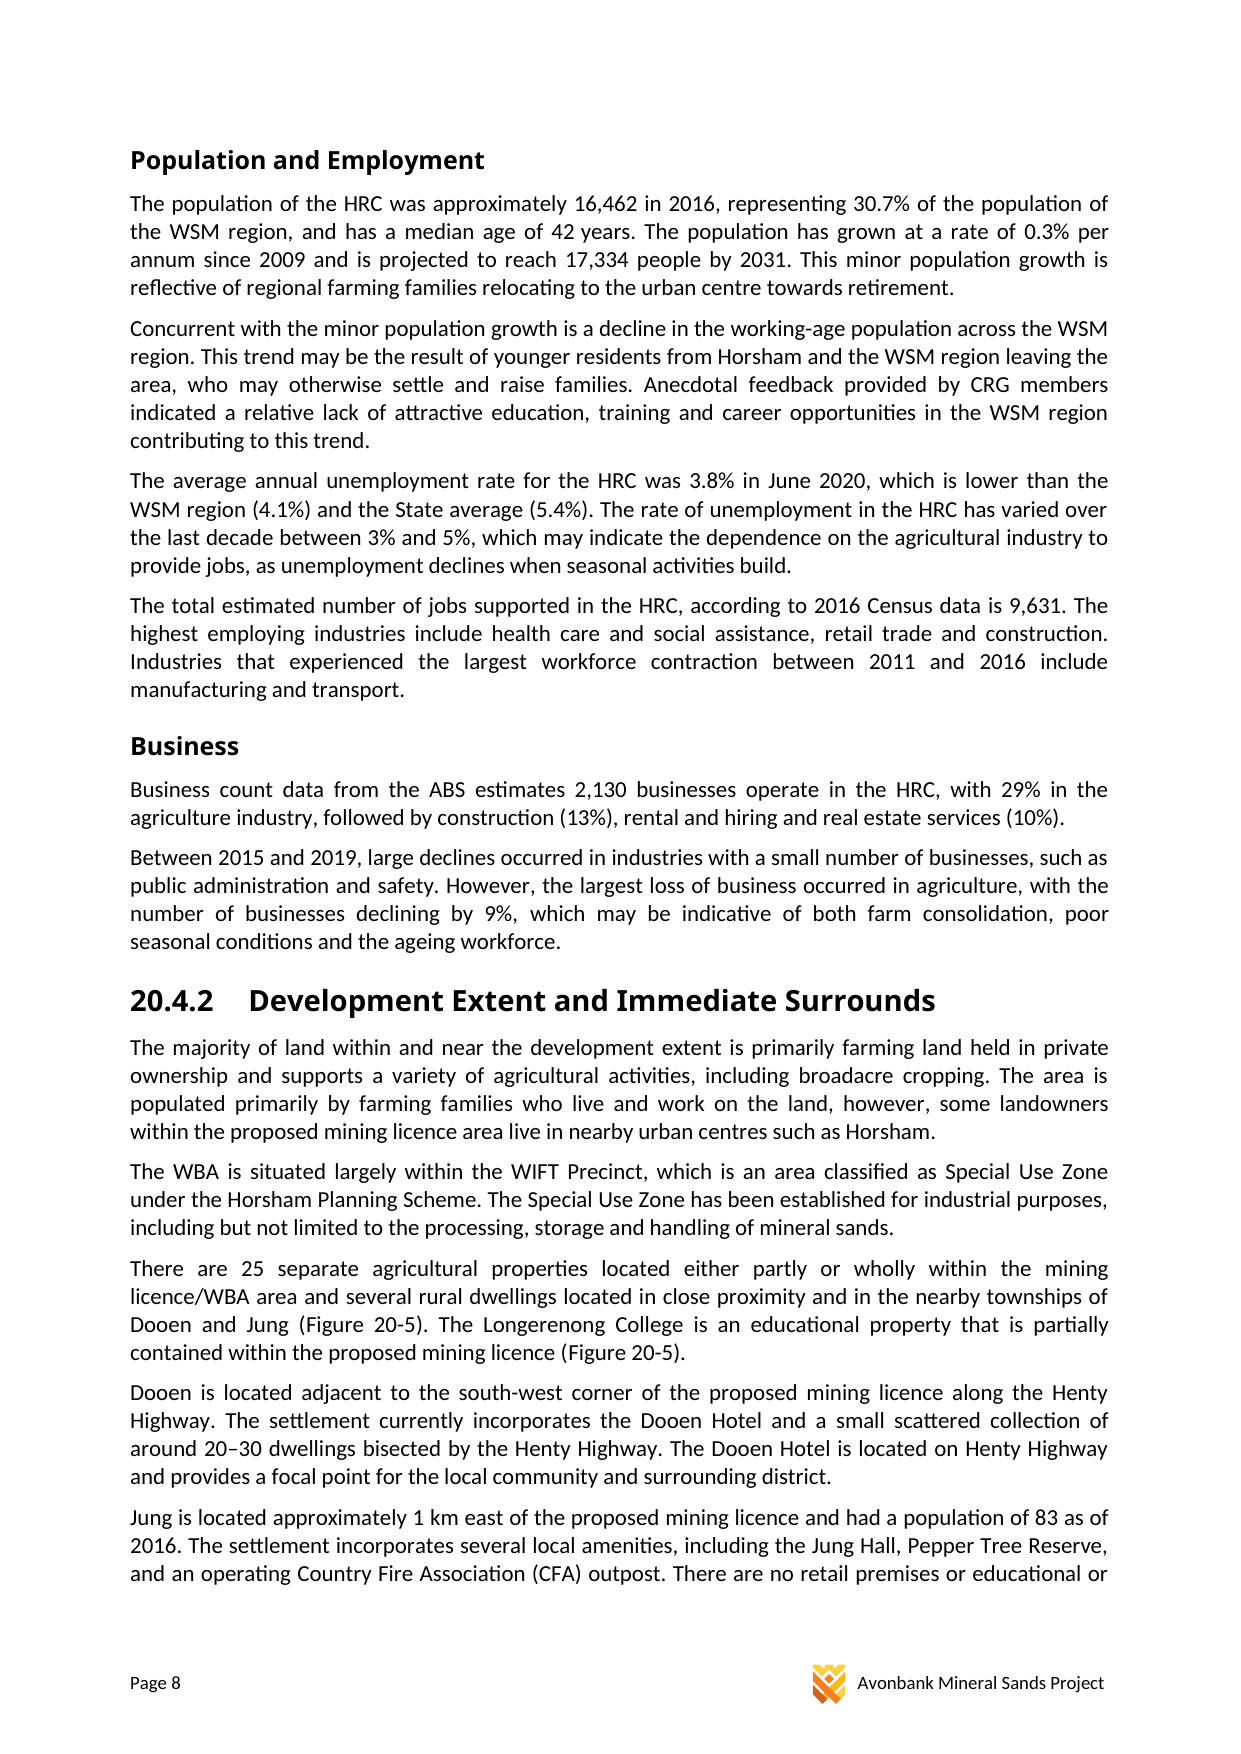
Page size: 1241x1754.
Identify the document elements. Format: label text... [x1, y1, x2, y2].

text Concurrent with the minor population growth is a decline in the working-age population across the WSM region. This trend may be the result of younger residents from Horsham and the WSM region leaving the area, who may otherwise settle and raise families. Anecdotal feedback provided by CRG members indicated a relative lack of attractive education, training and career opportunities in the WSM region contributing to this trend. [130, 314, 1110, 454]
text The total estimated number of jobs supported in the HRC, according to 2016 Census data is 9,631. The highest employing industries include health care and social assistance, retail trade and construction. Industries that experienced the largest workforce contraction between 2011 and 2016 include manufacturing and transport. [130, 591, 1110, 703]
text Business count data from the ABS estimates 2,130 businesses operate in the HRC, with 29% in the agriculture industry, followed by construction (13%), rental and hiring and real estate services (10%). [130, 775, 1110, 831]
text Dooen is located adjacent to the south-west corner of the proposed mining licence along the Henty Highway. The settlement currently incorporates the Dooen Hotel and a small scattered collection of around 20–30 dwellings bisected by the Henty Highway. The Dooen Hotel is located on Henty Highway and provides a focal point for the local community and surrounding district. [130, 1378, 1110, 1491]
subtitle Development Extent and Immediate Surrounds [130, 981, 1110, 1020]
text Between 2015 and 2019, large declines occurred in industries with a small number of businesses, such as public administration and safety. However, the largest loss of business occurred in agriculture, with the number of businesses declining by 9%, which may be indicative of both farm consolidation, poor seasonal conditions and the ageing workforce. [130, 843, 1110, 956]
text The average annual unemployment rate for the HRC was 3.8% in June 2020, which is lower than the WSM region (4.1%) and the State average (5.4%). The rate of unemployment in the HRC has varied over the last decade between 3% and 5%, which may indicate the dependence on the agricultural industry to provide jobs, as unemployment declines when seasonal activities build. [130, 467, 1110, 579]
picture [811, 1663, 848, 1706]
text There are 25 separate agricultural properties located either partly or wholly within the mining licence/WBA area and several rural dwellings located in close proximity and in the nearby townships of Dooen and Jung (Figure 20-5). The Longerenong College is an educational property that is partially contained within the proposed mining licence (Figure 20-5). [130, 1254, 1110, 1366]
text The WBA is situated largely within the WIFT Precinct, which is an area classified as Special Use Zone under the Horsham Planning Scheme. The Special Use Zone has been established for industrial purposes, including but not limited to the processing, storage and handling of mineral sands. [130, 1157, 1110, 1241]
text The population of the HRC was approximately 16,462 in 2016, representing 30.7% of the population of the WSM region, and has a median age of 42 years. The population has grown at a rate of 0.3% per annum since 2009 and is projected to reach 17,334 people by 2031. This minor population growth is reflective of regional farming families relocating to the urban centre towards retirement. [130, 189, 1110, 302]
text The majority of land within and near the development extent is primarily farming land held in private ownership and supports a variety of agricultural activities, including broadacre cropping. The area is populated primarily by farming families who live and work on the land, however, some landowners within the proposed mining licence area live in nearby urban centres such as Horsham. [130, 1033, 1110, 1145]
subtitle Population and Employment [130, 143, 1110, 177]
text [130, 1503, 1110, 1587]
subtitle Business [130, 728, 1110, 762]
